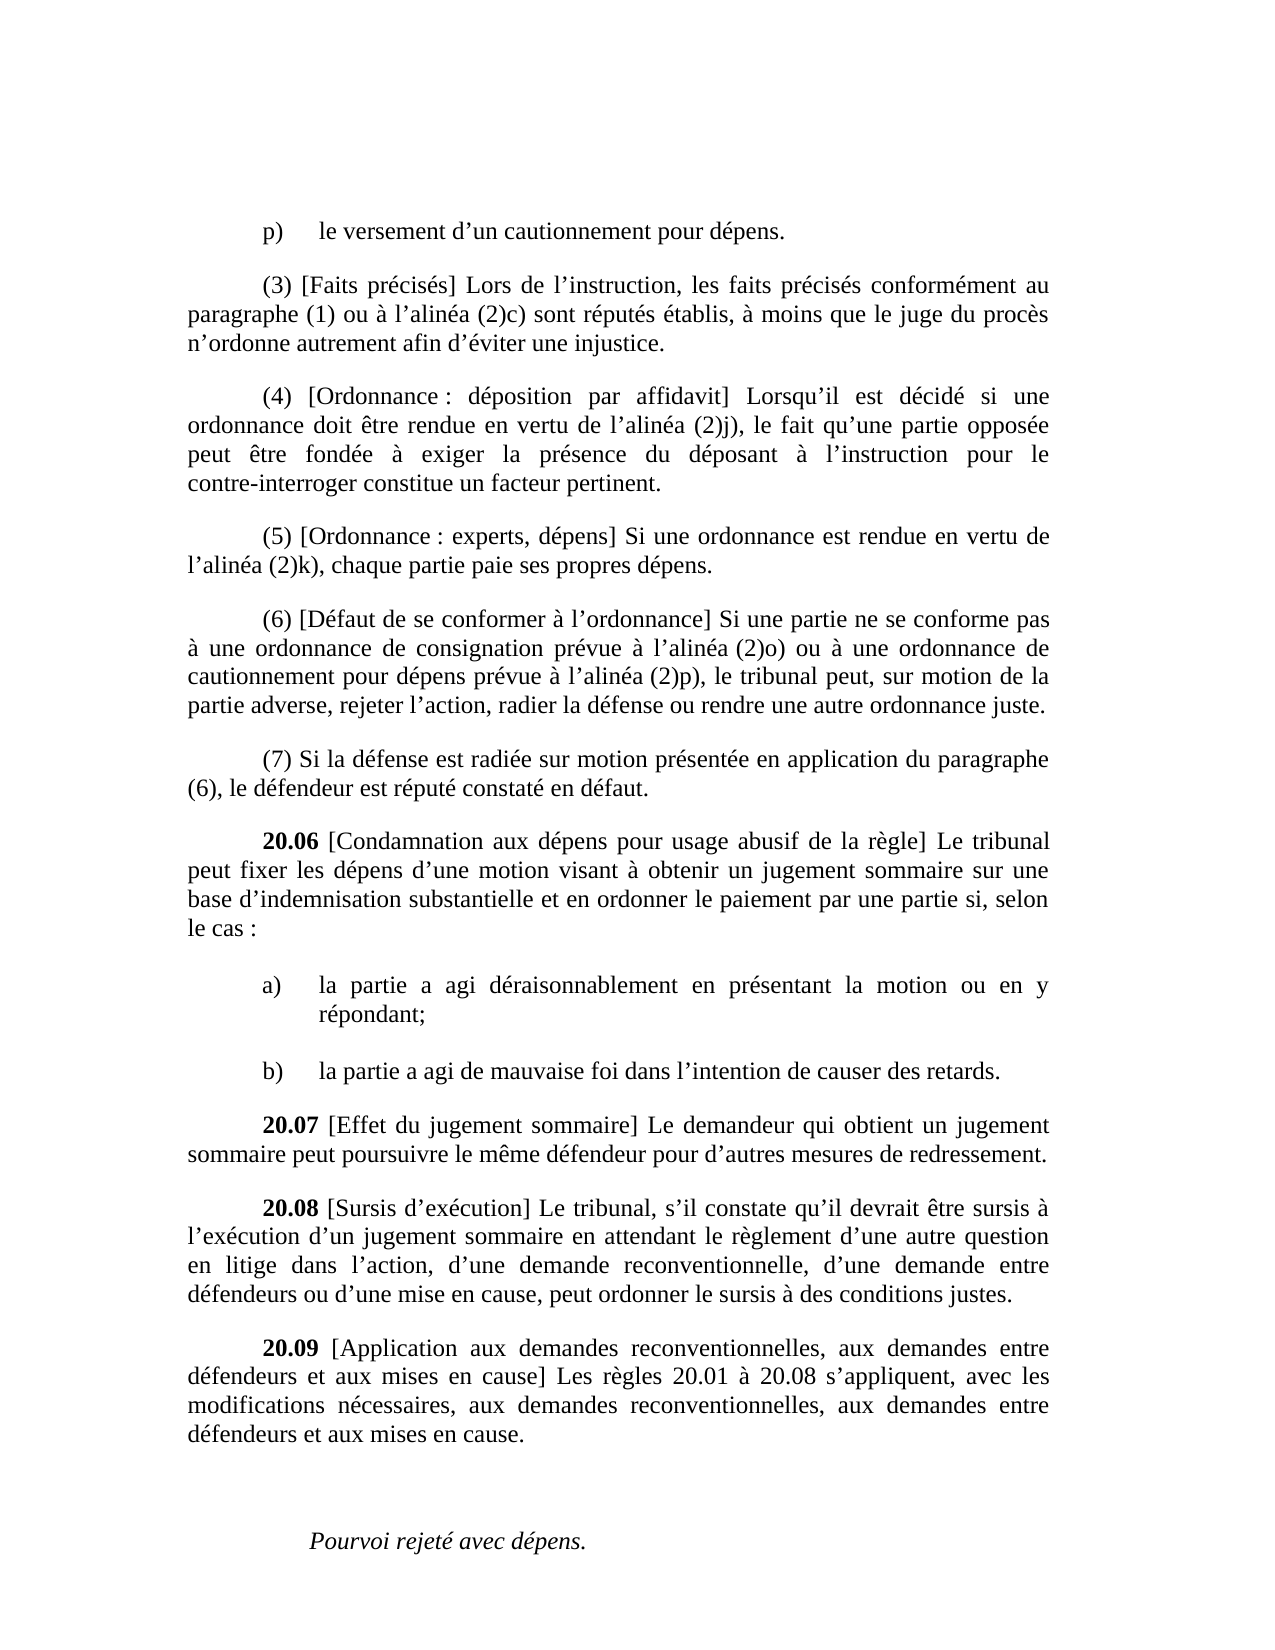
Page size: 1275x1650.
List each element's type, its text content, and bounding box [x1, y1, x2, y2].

text 20.09 [Application aux demandes reconventionnelles, aux demandes entre défendeurs et aux mises en cause] Les règles 20.01 à 20.08 s’appliquent, avec les modifications nécessaires, aux demandes reconventionnelles, aux demandes entre défendeurs et aux mises en cause. [187, 1333, 1050, 1448]
text p) le versement d’un cautionnement pour dépens. [262, 216, 1050, 245]
text Pourvoi rejeté avec dépens. [187, 1526, 1050, 1555]
text (6) [Défaut de se conformer à l’ordonnance] Si une partie ne se conforme pas à une ordonnance de consignation prévue à l’alinéa (2)o) ou à une ordonnance de cautionnement pour dépens prévue à l’alinéa (2)p), le tribunal peut, sur motion de la partie adverse, rejeter l’action, radier la défense ou rendre une autre ordonnance juste. [187, 604, 1050, 719]
text 20.06 [Condamnation aux dépens pour usage abusif de la règle] Le tribunal peut fixer les dépens d’une motion visant à obtenir un jugement sommaire sur une base d’indemnisation substantielle et en ordonner le paiement par une partie si, selon le cas : [187, 826, 1050, 941]
text a) la partie a agi déraisonnablement en présentant la motion ou en y répondant; [262, 970, 1050, 1028]
text (7) Si la défense est radiée sur motion présentée en application du paragraphe (6), le défendeur est réputé constaté en défaut. [187, 744, 1050, 801]
text 20.08 [Sursis d’exécution] Le tribunal, s’il constate qu’il devrait être sursis à l’exécution d’un jugement sommaire en attendant le règlement d’une autre question en litige dans l’action, d’une demande reconventionnelle, d’une demande entre défendeurs ou d’une mise en cause, peut ordonner le sursis à des conditions justes. [187, 1193, 1050, 1308]
text b) la partie a agi de mauvaise foi dans l’intention de causer des retards. [262, 1056, 1050, 1085]
text (4) [Ordonnance : déposition par affidavit] Lorsqu’il est décidé si une ordonnance doit être rendue en vertu de l’alinéa (2)j), le fait qu’une partie opposée peut être fondée à exiger la présence du déposant à l’instruction pour le contre-interroger constitue un facteur pertinent. [187, 381, 1050, 496]
text (3) [Faits précisés] Lors de l’instruction, les faits précisés conformément au paragraphe (1) ou à l’alinéa (2)c) sont réputés établis, à moins que le juge du procès n’ordonne autrement afin d’éviter une injustice. [187, 270, 1050, 356]
text 20.07 [Effet du jugement sommaire] Le demandeur qui obtient un jugement sommaire peut poursuivre le même défendeur pour d’autres mesures de redressement. [187, 1110, 1050, 1168]
text (5) [Ordonnance : experts, dépens] Si une ordonnance est rendue en vertu de l’alinéa (2)k), chaque partie paie ses propres dépens. [187, 521, 1050, 579]
